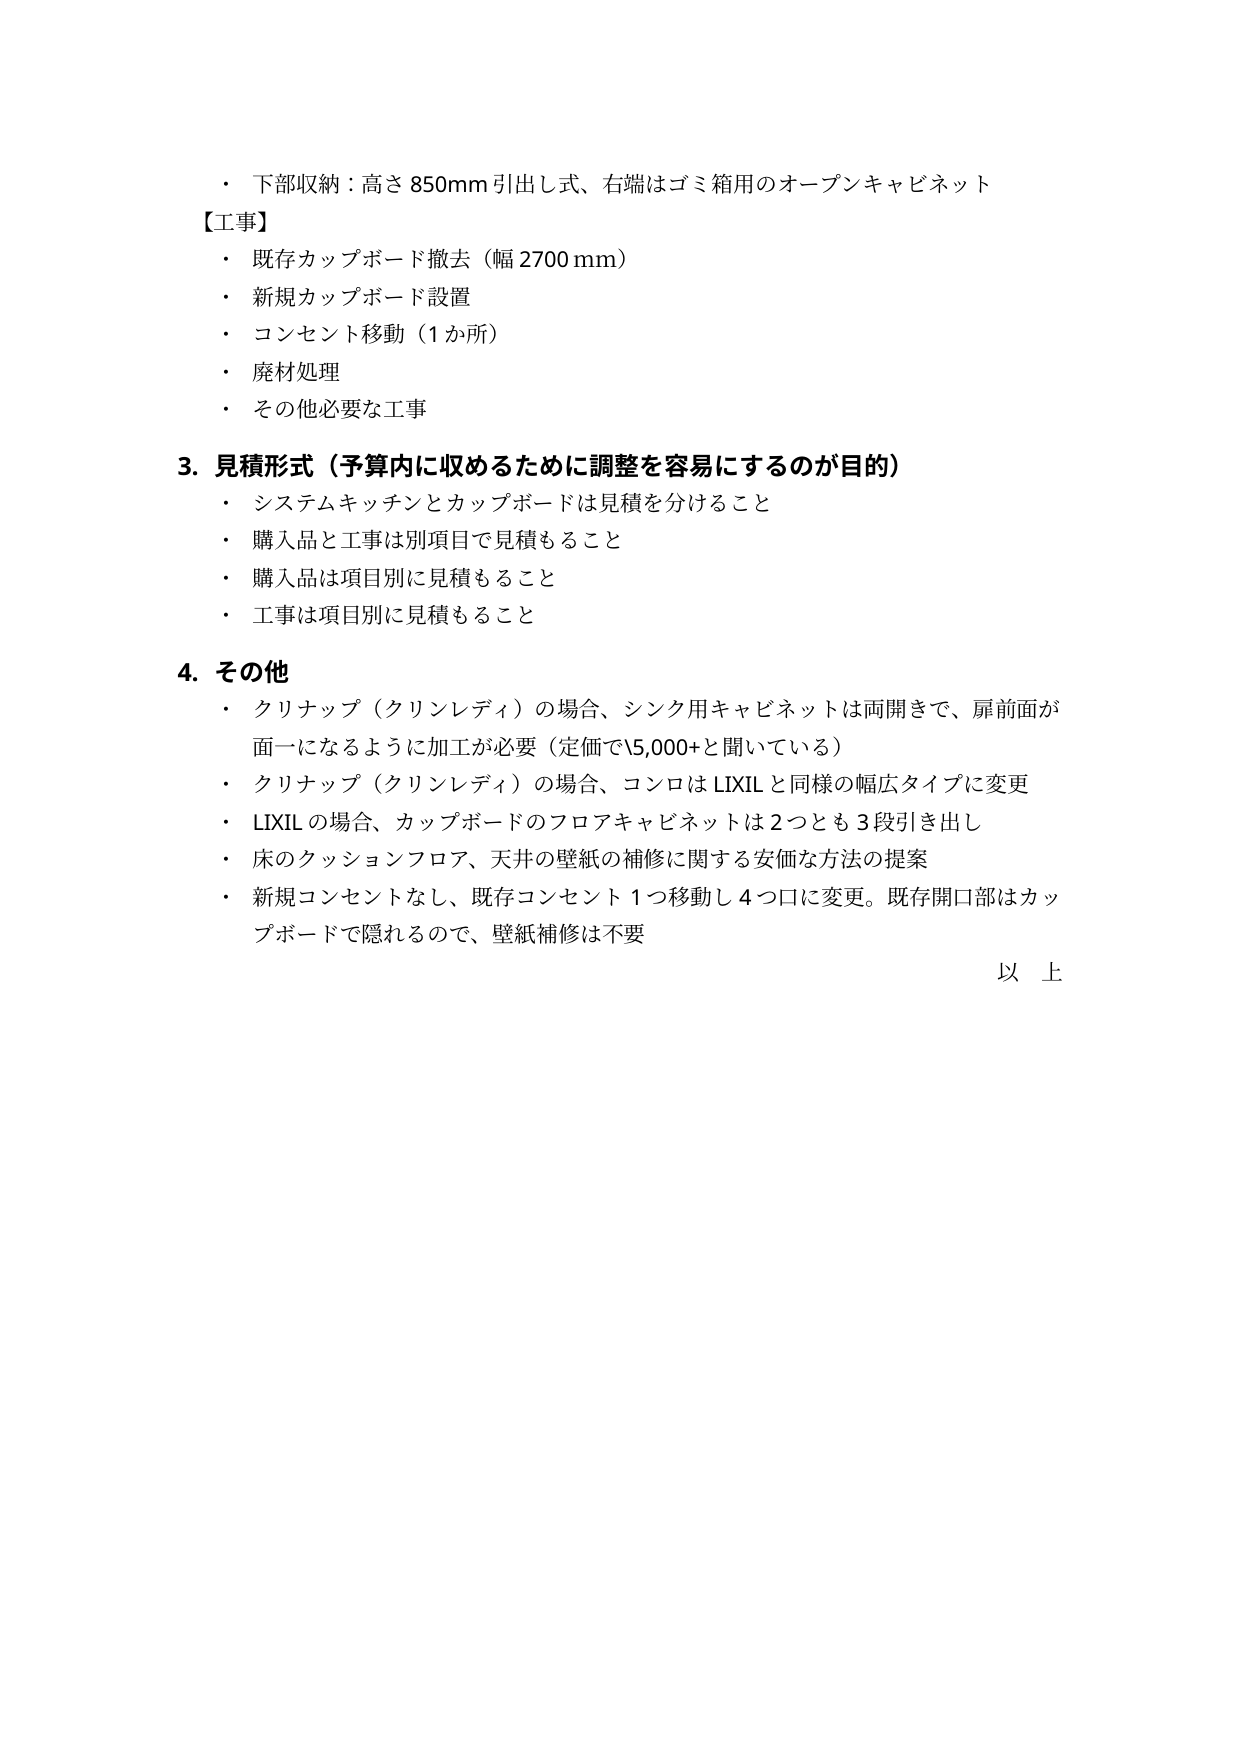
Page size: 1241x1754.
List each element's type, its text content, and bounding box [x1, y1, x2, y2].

list クリナップ（クリンレディ）の場合、シンク用キャビネットは両開きで、扉前面が面一になるように加工が必要（定価で\5,000+と聞いている） [215, 689, 1063, 764]
list システムキッチンとカップボードは見積を分けること [215, 483, 1063, 521]
list 工事は項目別に見積もること [215, 596, 1063, 633]
list クリナップ（クリンレディ）の場合、コンロはLIXILと同様の幅広タイプに変更 [215, 764, 1063, 802]
list 見積形式（予算内に収めるために調整を容易にするのが目的） [177, 446, 1063, 483]
list 既存カップボード撤去（幅2700ｍｍ） [215, 239, 1063, 277]
list 廃材処理 [215, 352, 1063, 389]
list 購入品は項目別に見積もること [215, 558, 1063, 596]
list 新規カップボード設置 [215, 277, 1063, 314]
text 【工事】 [192, 202, 1063, 239]
text 以 上 [177, 952, 1063, 989]
list コンセント移動（1か所） [215, 314, 1063, 352]
list 新規コンセントなし、既存コンセント1つ移動し4つ口に変更。既存開口部はカップボードで隠れるので、壁紙補修は不要 [215, 877, 1063, 952]
list その他必要な工事 [215, 389, 1063, 427]
list 床のクッションフロア、天井の壁紙の補修に関する安価な方法の提案 [215, 839, 1063, 877]
list LIXILの場合、カップボードのフロアキャビネットは2つとも3段引き出し [215, 802, 1063, 839]
list その他 [177, 652, 1063, 689]
list 購入品と工事は別項目で見積もること [215, 521, 1063, 558]
list 下部収納：高さ850mm引出し式、右端はゴミ箱用のオープンキャビネット [215, 164, 1063, 202]
